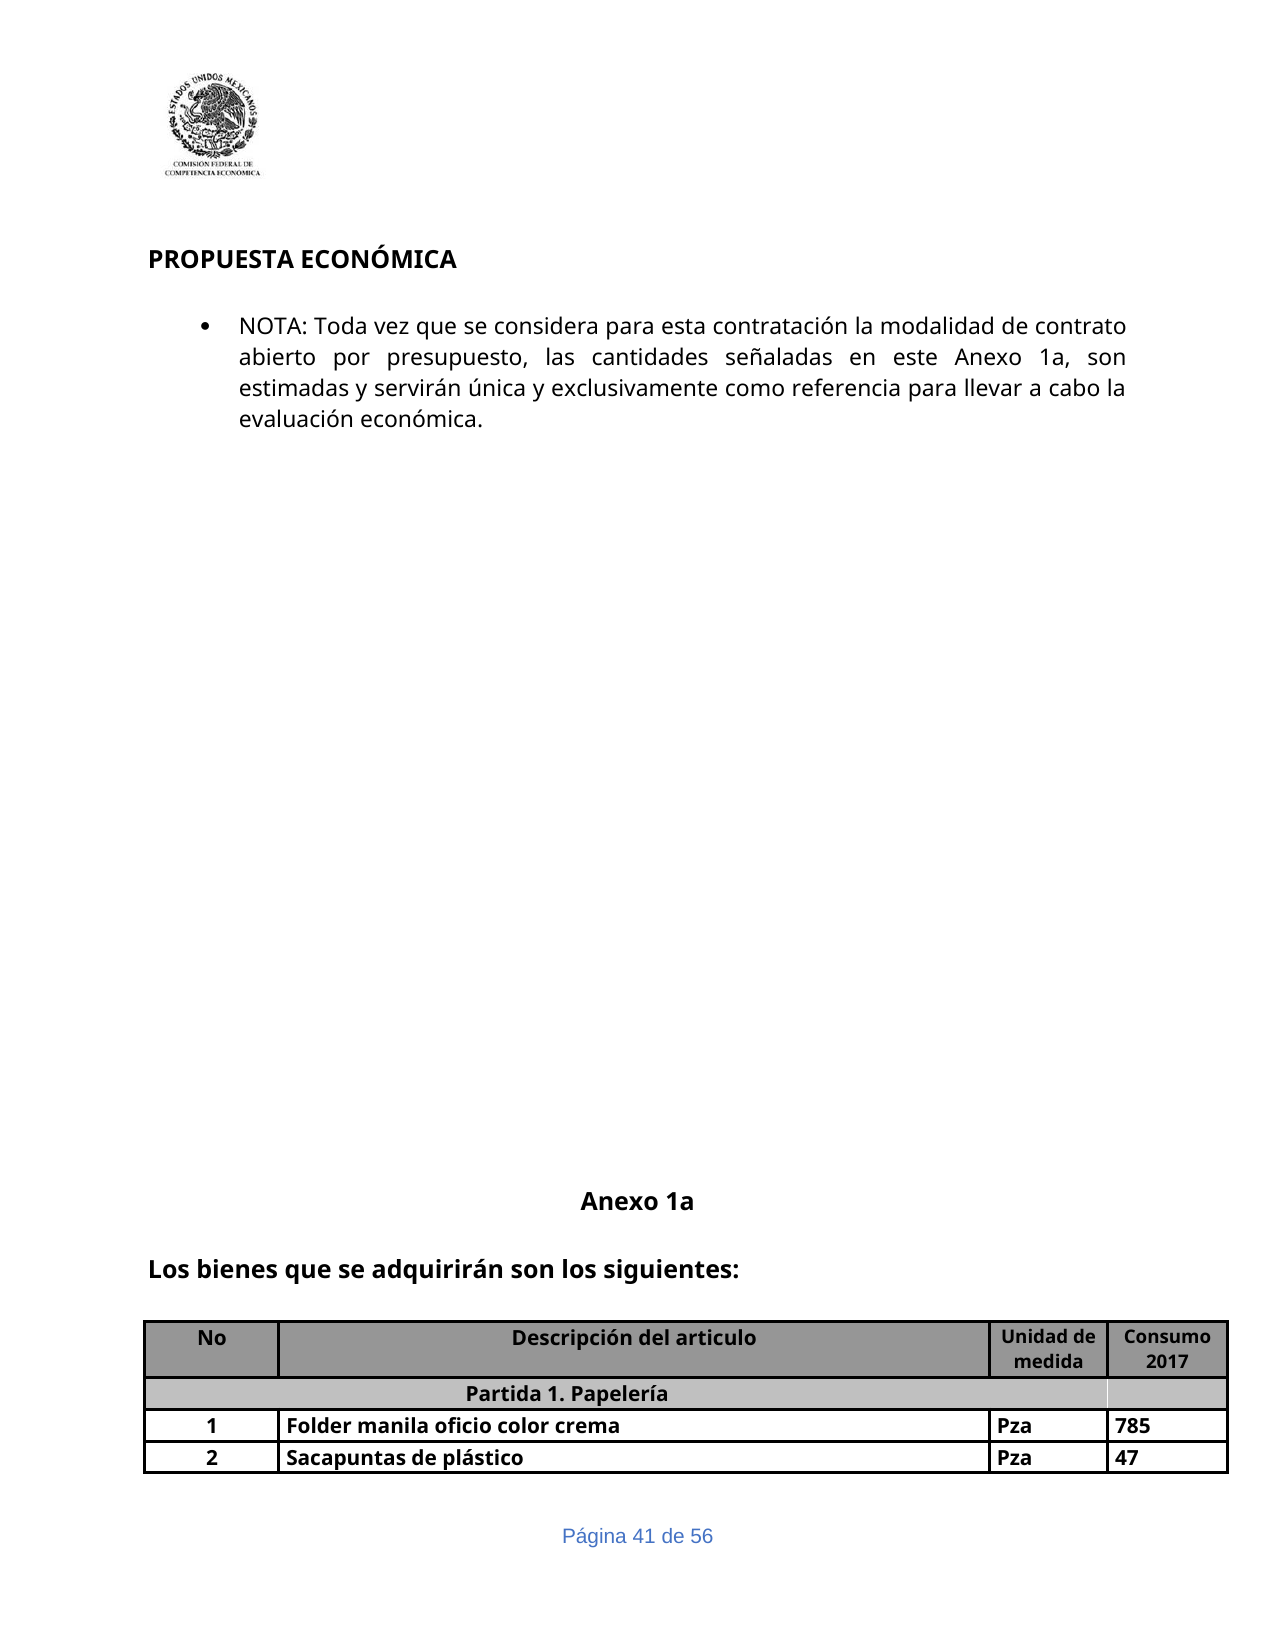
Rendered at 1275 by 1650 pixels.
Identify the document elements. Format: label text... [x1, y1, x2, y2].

table_header Descripción del articulo [280, 1323, 988, 1376]
table_cell Partida 1. Papelería [146, 1379, 989, 1408]
table_cell Folder manila oficio color crema [280, 1411, 988, 1439]
table_cell [1108, 1379, 1226, 1408]
table_cell Pza [991, 1443, 1106, 1471]
table_header Consumo 2017 [1109, 1323, 1226, 1376]
table_cell 47 [1109, 1443, 1226, 1471]
text PROPUESTA ECONÓMICA [148, 241, 1127, 276]
text Los bienes que se adquirirán son los siguientes: [148, 1252, 1127, 1286]
table_cell [989, 1379, 1107, 1408]
list NOTA: Toda vez que se considera para esta contratación la modalidad de contrato abierto por presupuesto, las cantidades señaladas en este Anexo 1a, son estimadas y servirán única y exclusivamente como referencia para llevar a cabo la evaluación económica. [201, 309, 1127, 434]
picture [147, 73, 281, 179]
table_cell Sacapuntas de plástico [280, 1443, 988, 1471]
table_cell Pza [991, 1411, 1106, 1439]
table_cell 785 [1109, 1411, 1226, 1439]
text Anexo 1a [148, 1184, 1127, 1218]
table_header No [146, 1323, 277, 1376]
table_cell 2 [146, 1443, 277, 1471]
table_header Unidad de medida [991, 1323, 1106, 1376]
table_cell 1 [146, 1411, 277, 1439]
